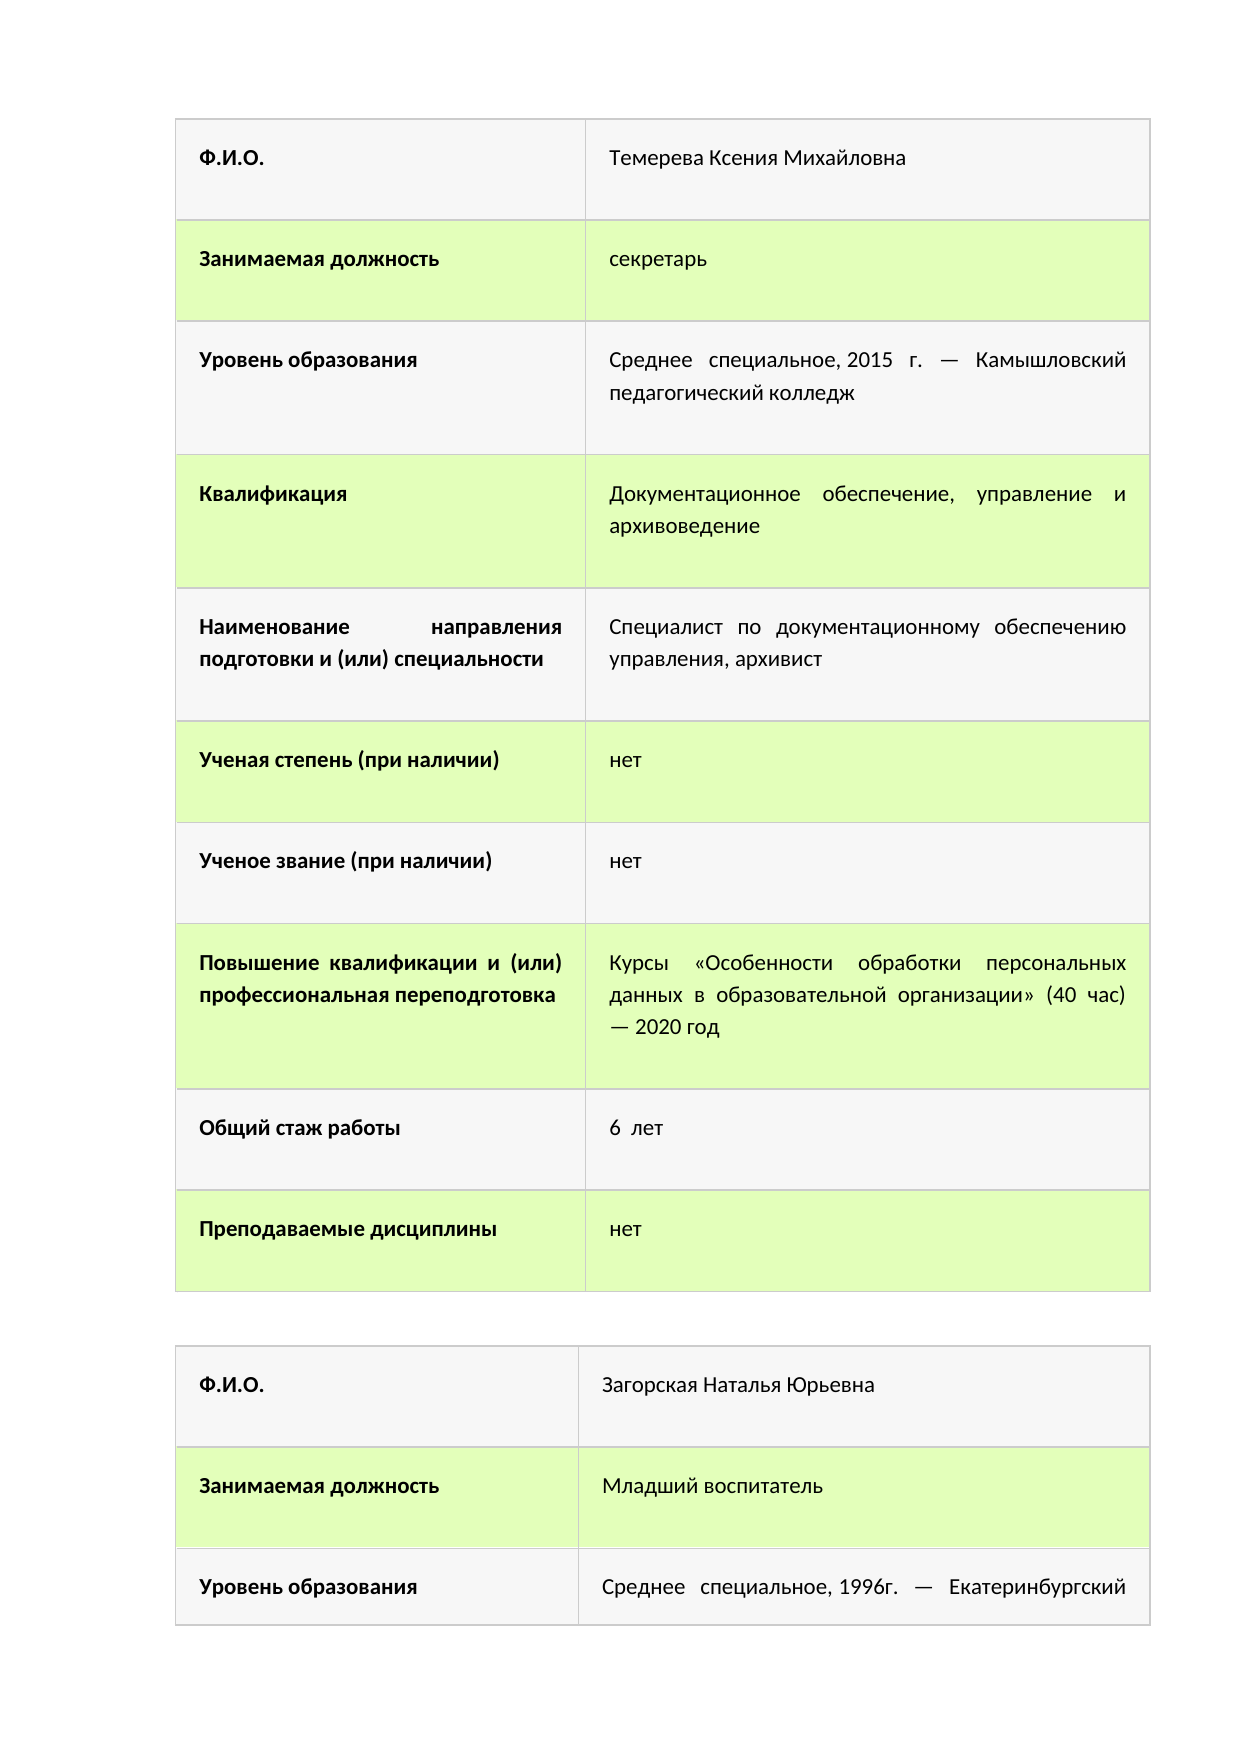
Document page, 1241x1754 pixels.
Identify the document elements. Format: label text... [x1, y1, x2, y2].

table_cell секретарь [586, 221, 1149, 320]
table_cell Специалист по документационному обеспечению управления, архивист [586, 589, 1149, 720]
table_cell Повышение квалификации и (или) профессиональная переподготовка [176, 924, 585, 1088]
table_header Загорская Наталья Юрьевна [579, 1347, 1149, 1446]
table_cell нет [586, 1191, 1149, 1291]
table_cell Наименование направления подготовки и (или) специальности [176, 588, 585, 720]
table_cell Ученая степень (при наличии) [176, 721, 585, 822]
table_cell Курсы «Особенности обработки персональных данных в образовательной организации» (40 час) — 2020 год [586, 924, 1149, 1088]
table_cell Квалификация [176, 455, 585, 587]
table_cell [579, 1549, 1149, 1624]
table_cell Занимаемая должность [176, 220, 585, 320]
table_cell Занимаемая должность [176, 1447, 578, 1547]
table_cell Документационное обеспечение, управление и архивоведение [586, 455, 1149, 587]
table_cell Преподаваемые дисциплины [176, 1190, 585, 1291]
table_cell нет [586, 722, 1149, 822]
table_cell Уровень образования [176, 321, 585, 454]
table_cell Младший воспитатель [579, 1448, 1149, 1547]
table_cell Ученое звание (при наличии) [176, 823, 585, 923]
table_cell нет [586, 823, 1149, 923]
table_cell Общий стаж работы [176, 1089, 585, 1189]
table_cell Среднее специальное, 2015 г. — Камышловский педагогический колледж [586, 322, 1149, 454]
table_cell 6 лет [586, 1090, 1149, 1189]
table_cell Уровень образования [176, 1549, 578, 1624]
table_header Темерева Ксения Михайловна [586, 120, 1149, 219]
table_header Ф.И.О. [176, 1347, 578, 1446]
table_header Ф.И.О. [176, 120, 585, 219]
